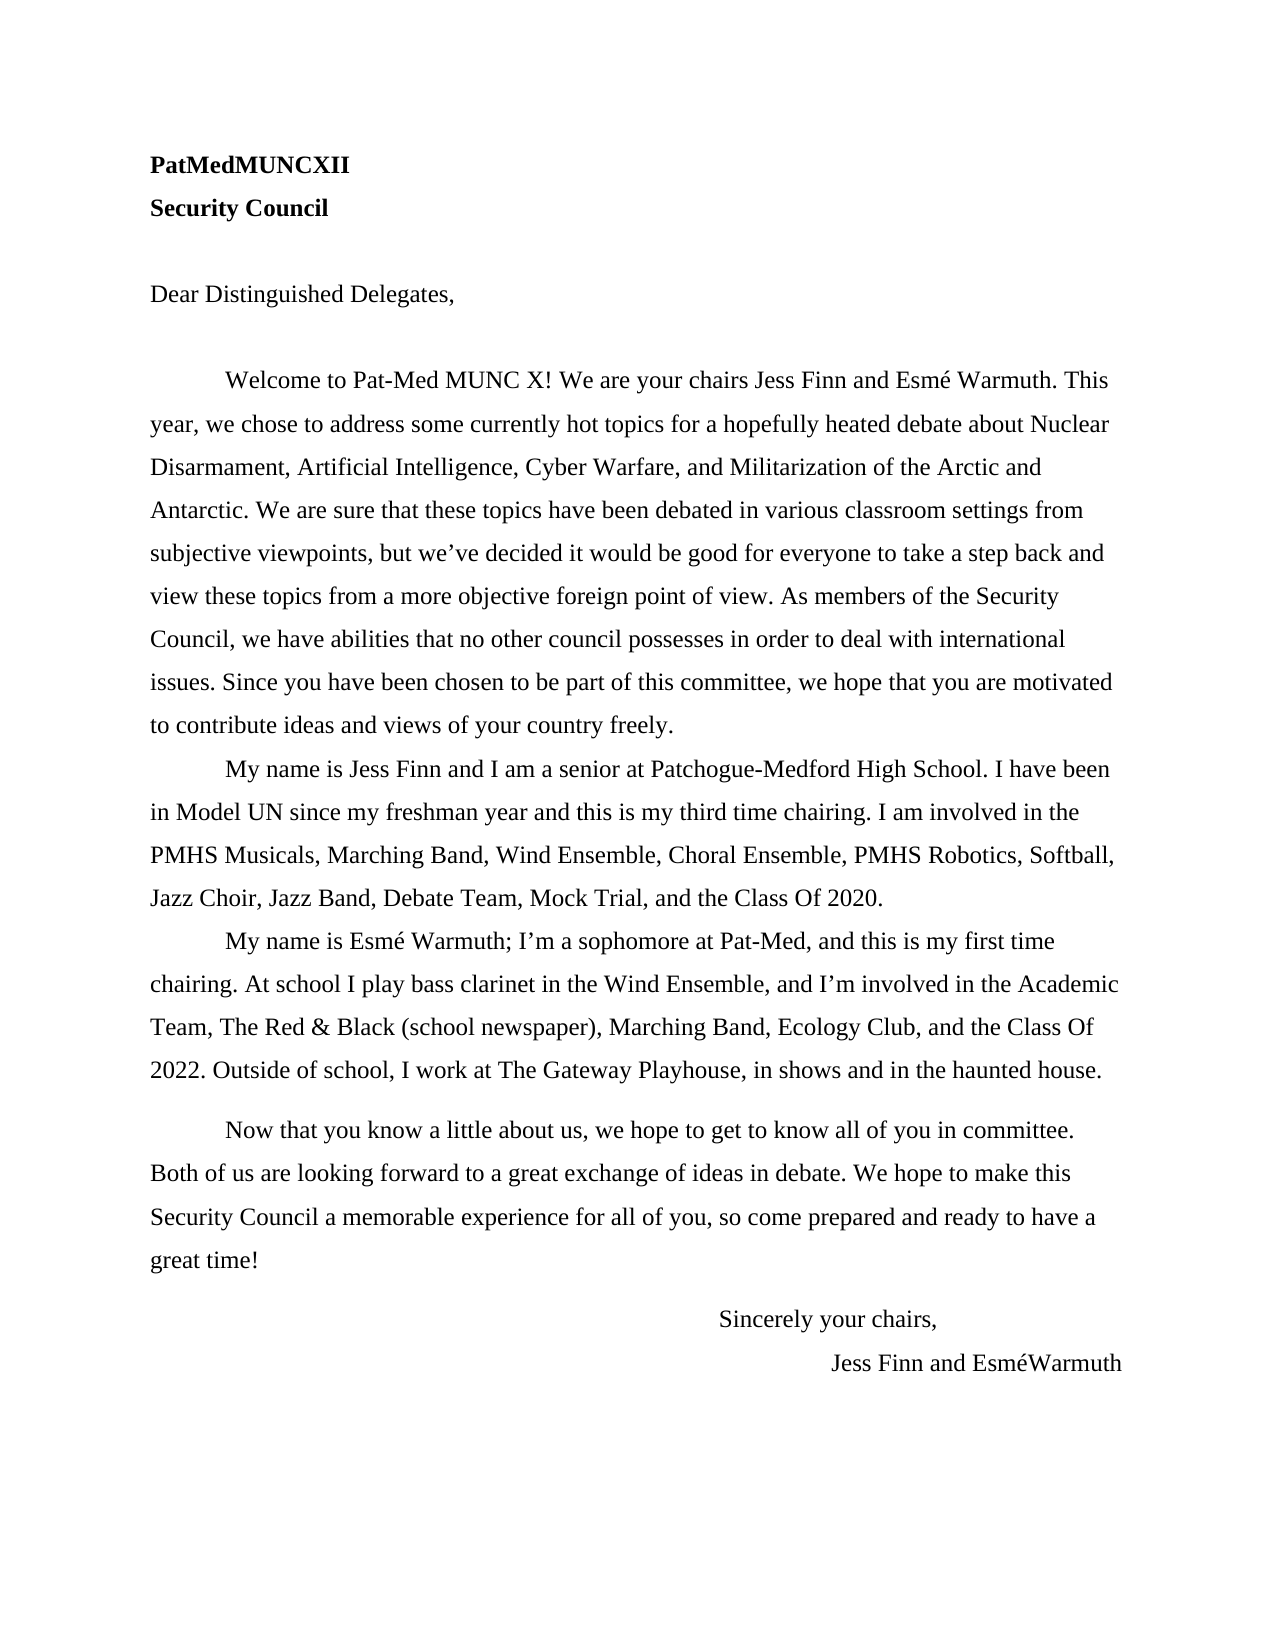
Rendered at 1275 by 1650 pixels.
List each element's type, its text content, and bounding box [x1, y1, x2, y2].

text My name is Esmé Warmuth; I’m a sophomore at Pat-Med, and this is my first time chairing. At school I play bass clarinet in the Wind Ensemble, and I’m involved in the Academic Team, The Red & Black (school newspaper), Marching Band, Ecology Club, and the Class Of 2022. Outside of school, I work at The Gateway Playhouse, in shows and in the haunted house. [150, 926, 1125, 1084]
text Jess Finn and EsméWarmuth [750, 1348, 1125, 1376]
text Now that you know a little about us, we hope to get to know all of you in committee. Both of us are looking forward to a great exchange of ideas in debate. We hope to make this Security Council a memorable experience for all of you, so come prepared and ready to have a great time! [150, 1115, 1125, 1273]
text Welcome to Pat-Med MUNC X! We are your chairs Jess Finn and Esmé Warmuth. This year, we chose to address some currently hot topics for a hopefully heated debate about Nuclear Disarmament, Artificial Intelligence, Cyber Warfare, and Militarization of the Arctic and Antarctic. We are sure that these topics have been debated in various classroom settings from subjective viewpoints, but we’ve decided it would be good for everyone to take a step back and view these topics from a more objective foreign point of view. As members of the Security Council, we have abilities that no other council possesses in order to deal with international issues. Since you have been chosen to be part of this committee, we hope that you are motivated to contribute ideas and views of your country freely. [150, 366, 1125, 739]
text Sincerely your chairs, [150, 1304, 1125, 1333]
text Dear Distinguished Delegates, [150, 279, 1125, 308]
text Security Council [150, 193, 1125, 222]
text My name is Jess Finn and I am a senior at Patchogue-Medford High School. I have been in Model UN since my freshman year and this is my third time chairing. I am involved in the PMHS Musicals, Marching Band, Wind Ensemble, Choral Ensemble, PMHS Robotics, Softball, Jazz Choir, Jazz Band, Debate Team, Mock Trial, and the Class Of 2020. [150, 754, 1125, 912]
text PatMedMUNCXII [150, 150, 1125, 179]
